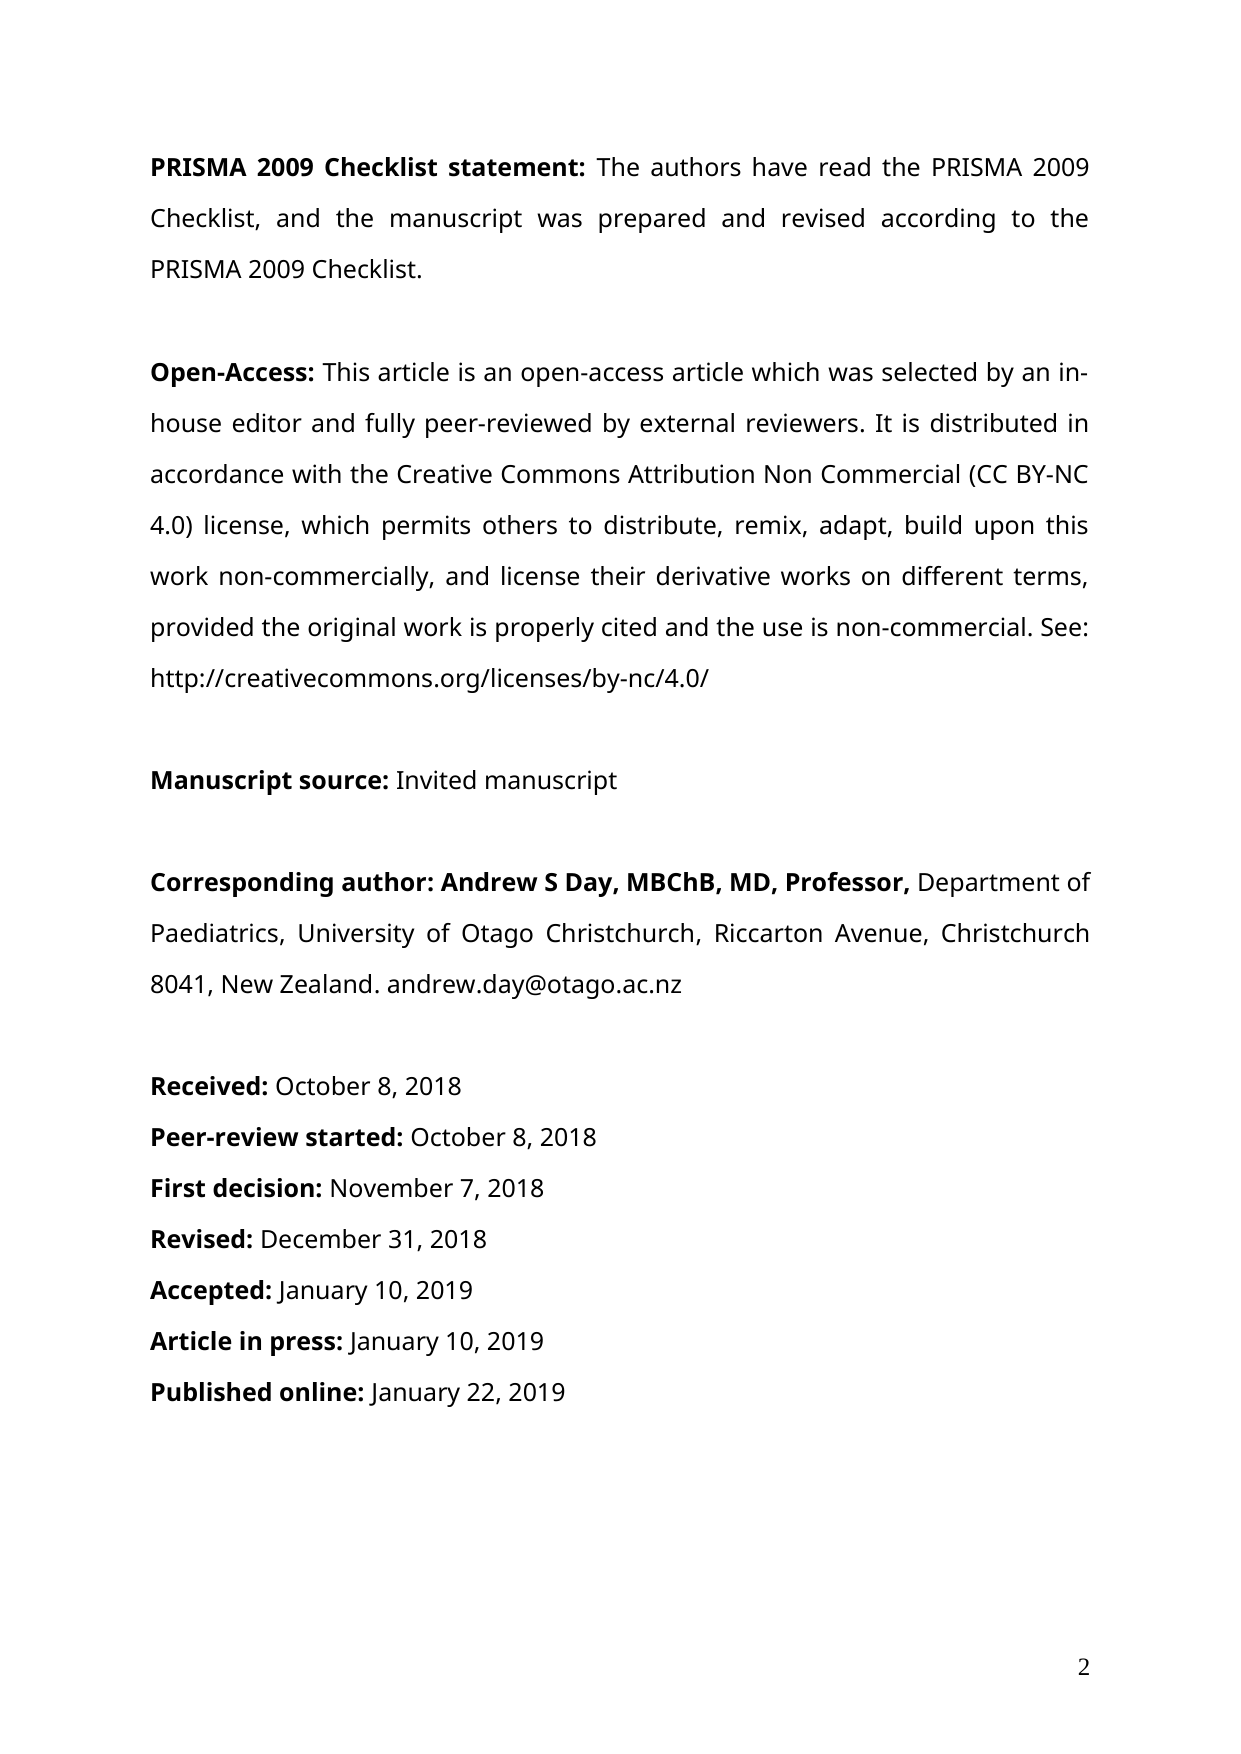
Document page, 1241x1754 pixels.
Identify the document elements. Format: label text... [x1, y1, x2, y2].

text Peer-review started: October 8, 2018 [150, 1120, 1090, 1154]
text Received: October 8, 2018 [150, 1069, 1090, 1103]
text Corresponding author: Andrew S Day, MBChB, MD, Professor, Department of Paediatrics, University of Otago Christchurch, Riccarton Avenue, Christchurch 8041, New Zealand. andrew.day@otago.ac.nz [150, 864, 1090, 1001]
text Open-Access: This article is an open-access article which was selected by an in-house editor and fully peer-reviewed by external reviewers. It is distributed in accordance with the Creative Commons Attribution Non Commercial (CC BY-NC 4.0) license, which permits others to distribute, remix, adapt, build upon this work non-commercially, and license their derivative works on different terms, provided the original work is properly cited and the use is non-commercial. See: http://creativecommons.org/licenses/by-nc/4.0/ [150, 354, 1090, 694]
text Revised: December 31, 2018 [150, 1222, 1090, 1256]
text First decision: November 7, 2018 [150, 1171, 1090, 1205]
text Article in press: January 10, 2019 [150, 1324, 1090, 1358]
text PRISMA 2009 Checklist statement: The authors have read the PRISMA 2009 Checklist, and the manuscript was prepared and revised according to the PRISMA 2009 Checklist. [150, 150, 1090, 286]
text Accepted: January 10, 2019 [150, 1273, 1090, 1307]
text Manuscript source: Invited manuscript [150, 762, 1090, 797]
text Published online: January 22, 2019 [150, 1375, 1090, 1409]
